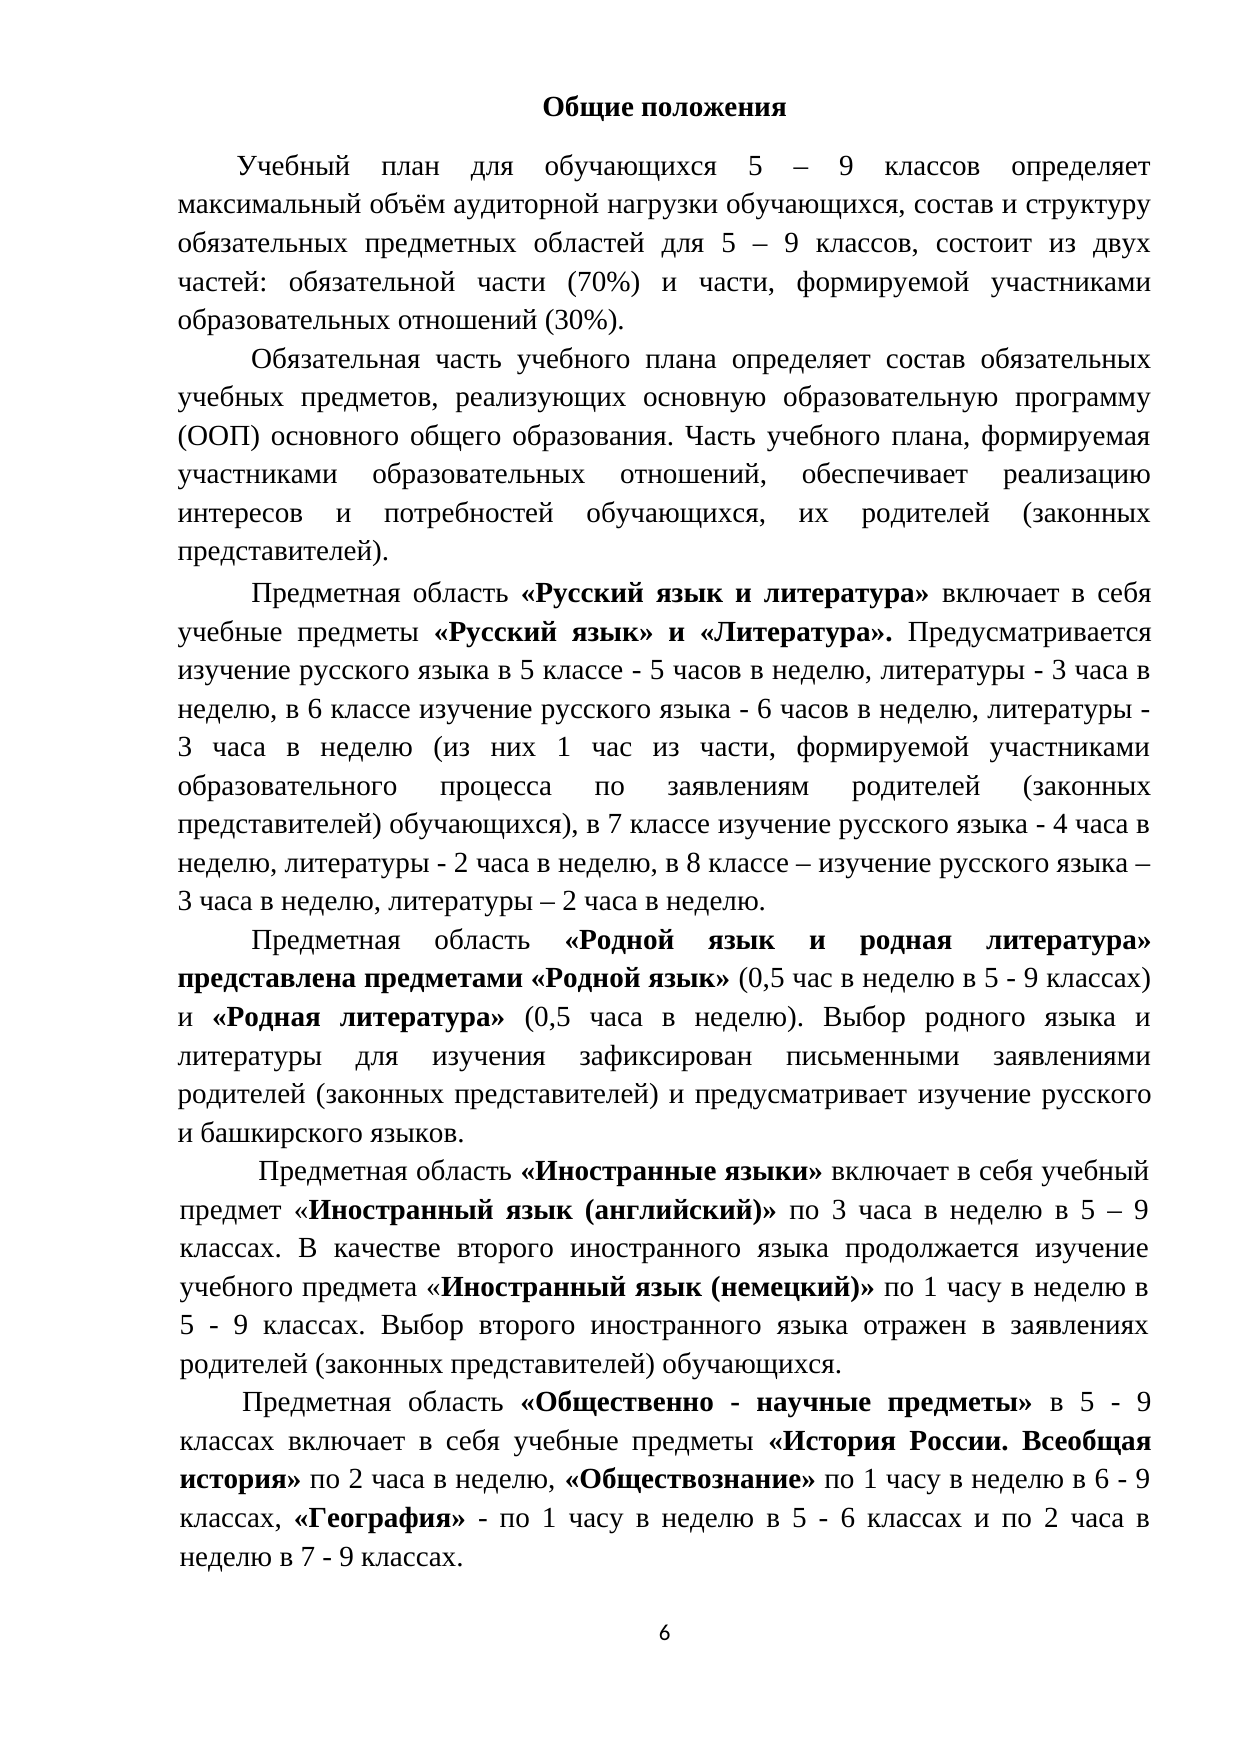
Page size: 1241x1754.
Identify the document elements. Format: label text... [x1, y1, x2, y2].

text Предметная область «Родной язык и родная литература» представлена предметами «Родной язык» (0,5 час в неделю в 5 - 9 классах) и «Родная литература» (0,5 часа в неделю). Выбор родного языка и литературы для изучения зафиксирован письменными заявлениями родителей (законных представителей) и предусматривает изучение русского и башкирского языков. [177, 922, 1152, 1148]
text Предметная область «Иностранные языки» включает в себя учебный предмет «Иностранный язык (английский)» по 3 часа в неделю в 5 – 9 классах. В качестве второго иностранного языка продолжается изучение учебного предмета «Иностранный язык (немецкий)» по 1 часу в неделю в 5 - 9 классах. Выбор второго иностранного языка отражен в заявлениях родителей (законных представителей) обучающихся. [179, 1153, 1149, 1379]
text Учебный план для обучающихся 5 – 9 классов определяет максимальный объём аудиторной нагрузки обучающихся, состав и структуру обязательных предметных областей для 5 – 9 классов, состоит из двух частей: обязательной части (70%) и части, формируемой участниками образовательных отношений (30%). [177, 148, 1152, 336]
text Обязательная часть учебного плана определяет состав обязательных учебных предметов, реализующих основную образовательную программу (ООП) основного общего образования. Часть учебного плана, формируемая участниками образовательных отношений, обеспечивает реализацию интересов и потребностей обучающихся, их родителей (законных представителей). [177, 341, 1152, 567]
text Предметная область «Русский язык и литература» включает в себя учебные предметы «Русский язык» и «Литература». Предусматривается изучение русского языка в 5 классе - 5 часов в неделю, литературы - 3 часа в неделю, в 6 классе изучение русского языка - 6 часов в неделю, литературы - 3 часа в неделю (из них 1 час из части, формируемой участниками образовательного процесса по заявлениям родителей (законных представителей) обучающихся), в 7 классе изучение русского языка - 4 часа в неделю, литературы - 2 часа в неделю, в 8 классе – изучение русского языка – 3 часа в неделю, литературы – 2 часа в неделю. [177, 575, 1152, 917]
text Предметная область «Общественно - научные предметы» в 5 - 9 классах включает в себя учебные предметы «История России. Всеобщая история» по 2 часа в неделю, «Обществознание» по 1 часу в неделю в 6 - 9 классах, «География» - по 1 часу в неделю в 5 - 6 классах и по 2 часа в неделю в 7 - 9 классах. [179, 1384, 1152, 1572]
text Общие положения [177, 89, 1152, 122]
